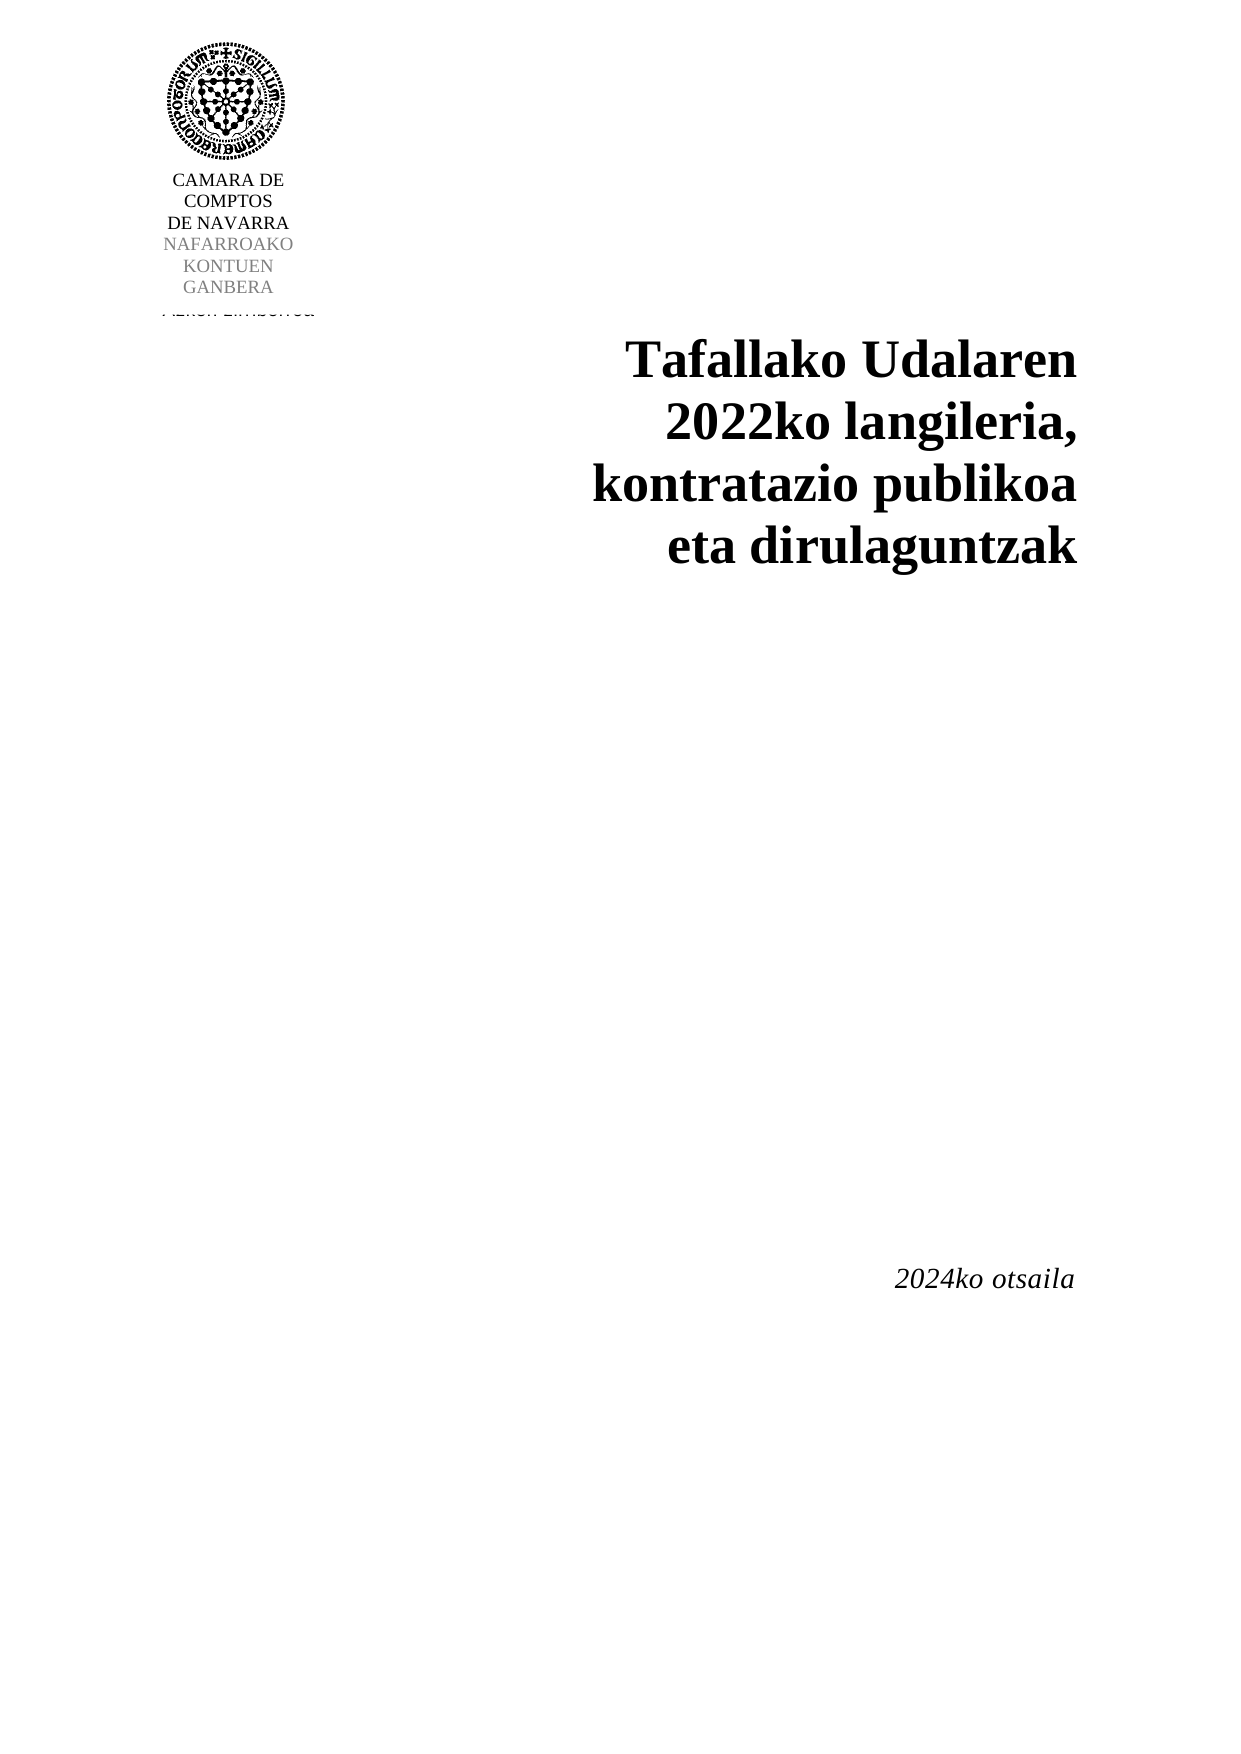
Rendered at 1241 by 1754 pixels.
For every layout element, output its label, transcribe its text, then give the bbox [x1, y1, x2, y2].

text 2024ko otsaila [162, 1262, 1078, 1295]
text Tafallako Udalaren 2022ko langileria, kontratazio publikoa eta dirulaguntzak [546, 327, 1078, 576]
text Azken zirriborroa [162, 295, 1078, 320]
picture [162, 38, 289, 160]
